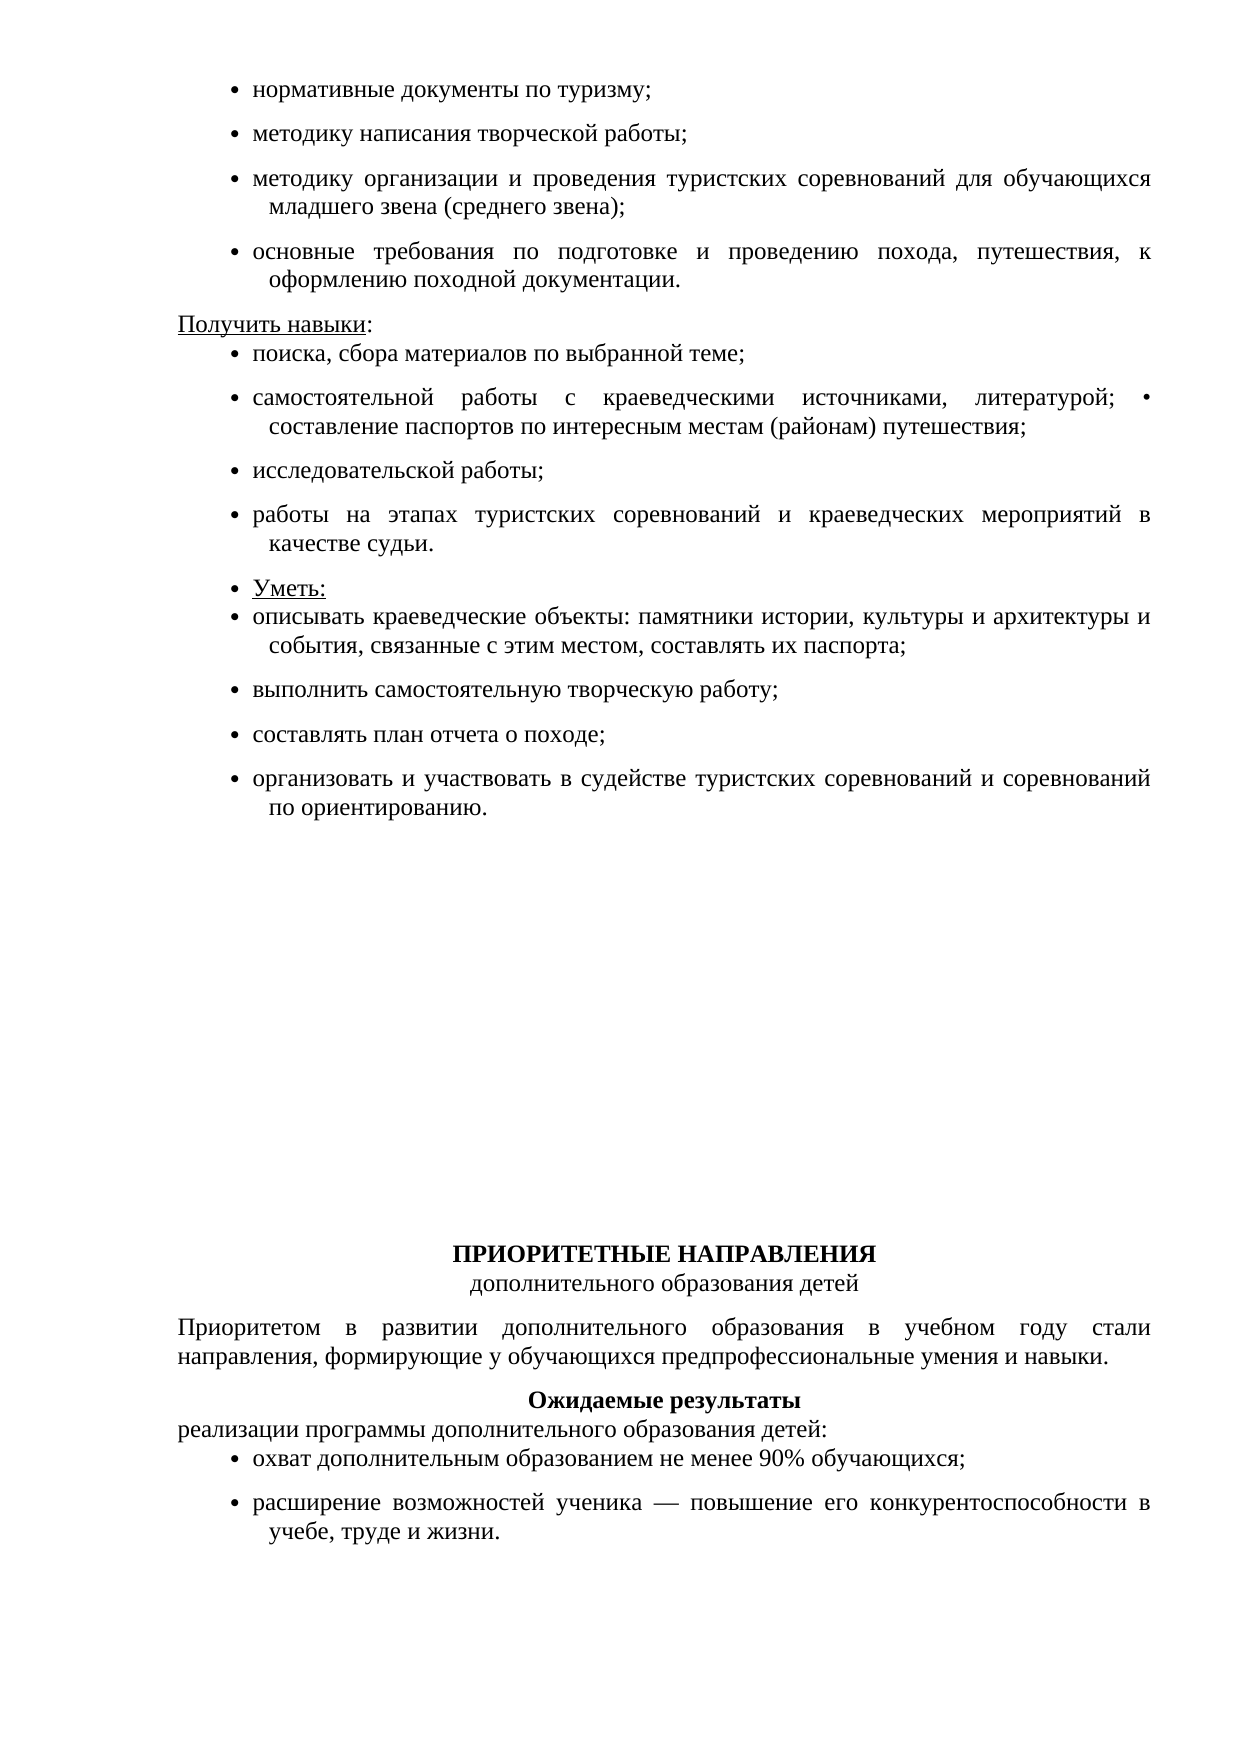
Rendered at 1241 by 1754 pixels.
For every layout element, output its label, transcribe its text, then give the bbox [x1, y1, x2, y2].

list охват дополнительным образованием не менее 90% обучающихся; [231, 1443, 1152, 1471]
list поиска, сбора материалов по выбранной теме; [231, 338, 1152, 366]
list организовать и участвовать в судействе туристских соревнований и соревнований по ориентированию. [231, 763, 1152, 821]
text Ожидаемые результаты [177, 1385, 1152, 1414]
list описывать краеведческие объекты: памятники истории, культуры и архитектуры и события, связанные с этим местом, составлять их паспорта; [231, 601, 1152, 659]
list методику организации и проведения туристских соревнований для обучающихся младшего звена (среднего звена); [231, 163, 1152, 220]
list выполнить самостоятельную творческую работу; [231, 674, 1152, 703]
text Приоритетом в развитии дополнительного образования в учебном году стали направления, формирующие у обучающихся предпрофессиональные умения и навыки. [177, 1312, 1152, 1369]
list работы на этапах туристских соревнований и краеведческих мероприятий в качестве судьи. [231, 499, 1152, 557]
list нормативные документы по туризму; [231, 74, 1152, 103]
list самостоятельной работы с краеведческими источниками, литературой; • составление паспортов по интересным местам (районам) путешествия; [231, 382, 1152, 439]
list методику написания творческой работы; [231, 118, 1152, 147]
text Получить навыки: [177, 309, 1152, 338]
list Уметь: [231, 573, 1152, 601]
list расширение возможностей ученика — повышение его конкурентоспособности в учебе, труде и жизни. [231, 1487, 1152, 1544]
list исследовательской работы; [231, 455, 1152, 484]
list составлять план отчета о походе; [231, 719, 1152, 748]
text реализации программы дополнительного образования детей: [177, 1414, 1152, 1443]
text дополнительного образования детей [177, 1268, 1152, 1296]
text ПРИОРИТЕТНЫЕ НАПРАВЛЕНИЯ [177, 1239, 1152, 1268]
list основные требования по подготовке и проведению похода, путешествия, к оформлению походной документации. [231, 236, 1152, 293]
